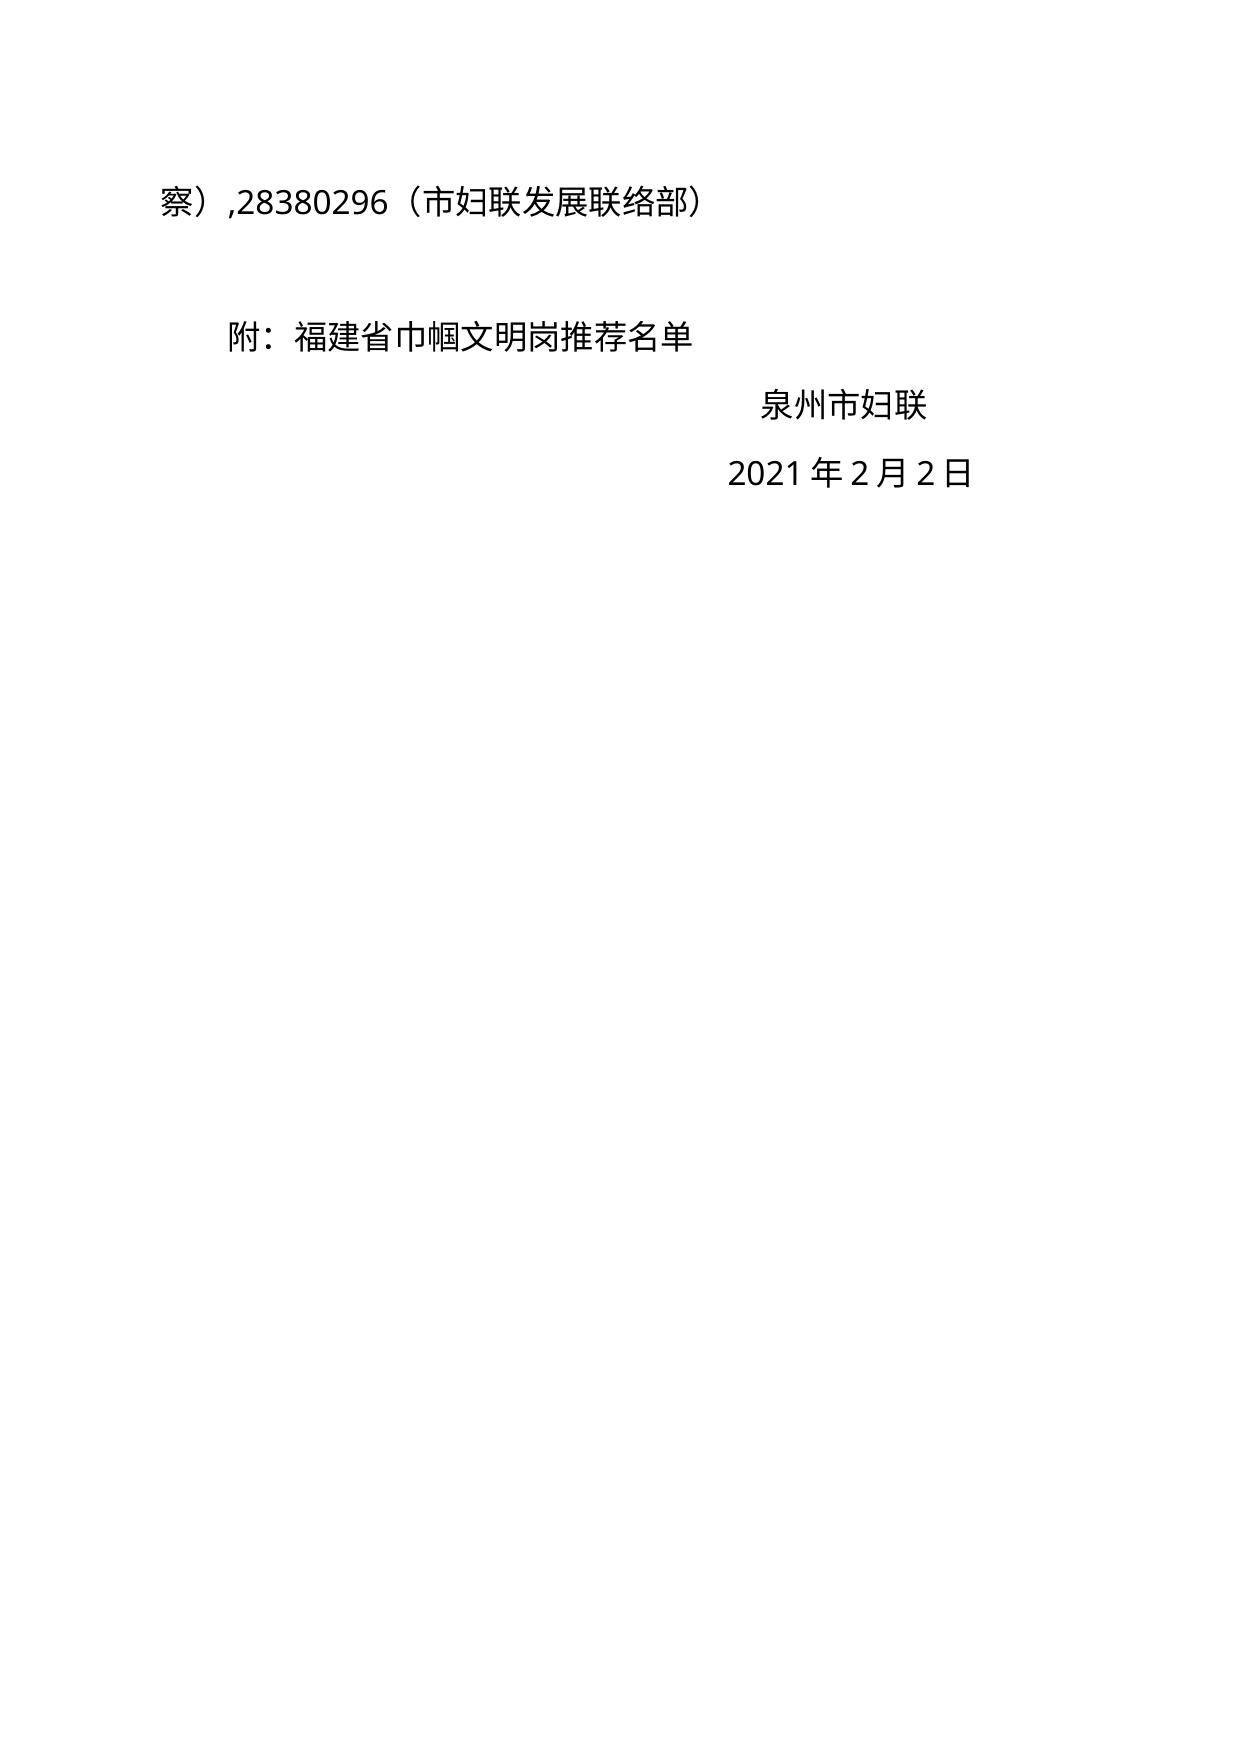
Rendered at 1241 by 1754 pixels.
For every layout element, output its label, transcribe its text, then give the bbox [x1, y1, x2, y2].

text 附：福建省巾帼文明岗推荐名单 [161, 301, 1065, 369]
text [161, 166, 1065, 234]
text 2021年2月2日 [161, 437, 1065, 504]
text 泉州市妇联 [161, 369, 1065, 437]
